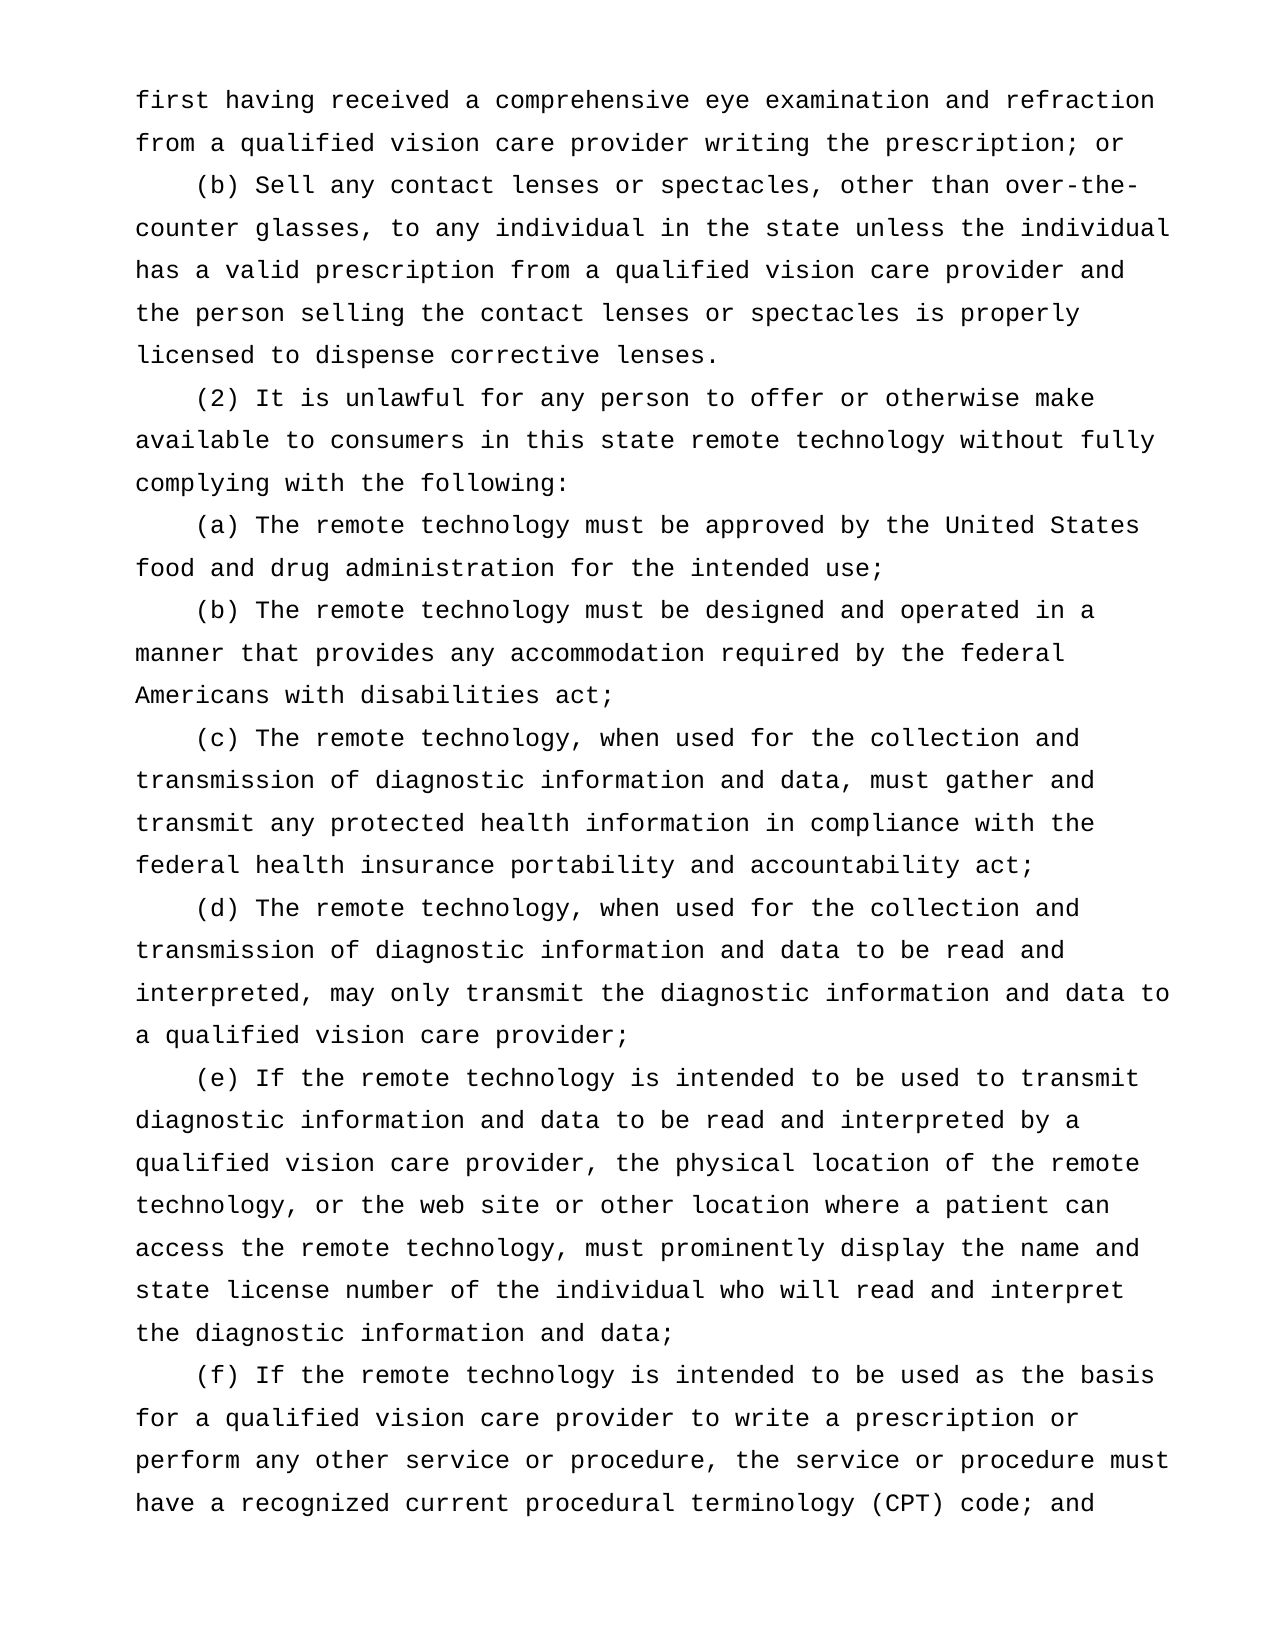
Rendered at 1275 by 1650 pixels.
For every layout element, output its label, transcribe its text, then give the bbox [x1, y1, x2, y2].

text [135, 75, 1170, 160]
text (b) The remote technology must be designed and operated in a manner that provides any accommodation required by the federal Americans with disabilities act; [135, 585, 1170, 712]
text (f) If the remote technology is intended to be used as the basis for a qualified vision care provider to write a prescription or perform any other service or procedure, the service or procedure must have a recognized current procedural terminology (CPT) code; and [135, 1350, 1170, 1520]
text (d) The remote technology, when used for the collection and transmission of diagnostic information and data to be read and interpreted, may only transmit the diagnostic information and data to a qualified vision care provider; [135, 882, 1170, 1052]
text (2) It is unlawful for any person to offer or otherwise make available to consumers in this state remote technology without fully complying with the following: [135, 372, 1170, 500]
text (e) If the remote technology is intended to be used to transmit diagnostic information and data to be read and interpreted by a qualified vision care provider, the physical location of the remote technology, or the web site or other location where a patient can access the remote technology, must prominently display the name and state license number of the individual who will read and interpret the diagnostic information and data; [135, 1052, 1170, 1350]
text (b) Sell any contact lenses or spectacles, other than over-the-counter glasses, to any individual in the state unless the individual has a valid prescription from a qualified vision care provider and the person selling the contact lenses or spectacles is properly licensed to dispense corrective lenses. [135, 160, 1170, 372]
text (a) The remote technology must be approved by the United States food and drug administration for the intended use; [135, 500, 1170, 585]
text (c) The remote technology, when used for the collection and transmission of diagnostic information and data, must gather and transmit any protected health information in compliance with the federal health insurance portability and accountability act; [135, 712, 1170, 882]
